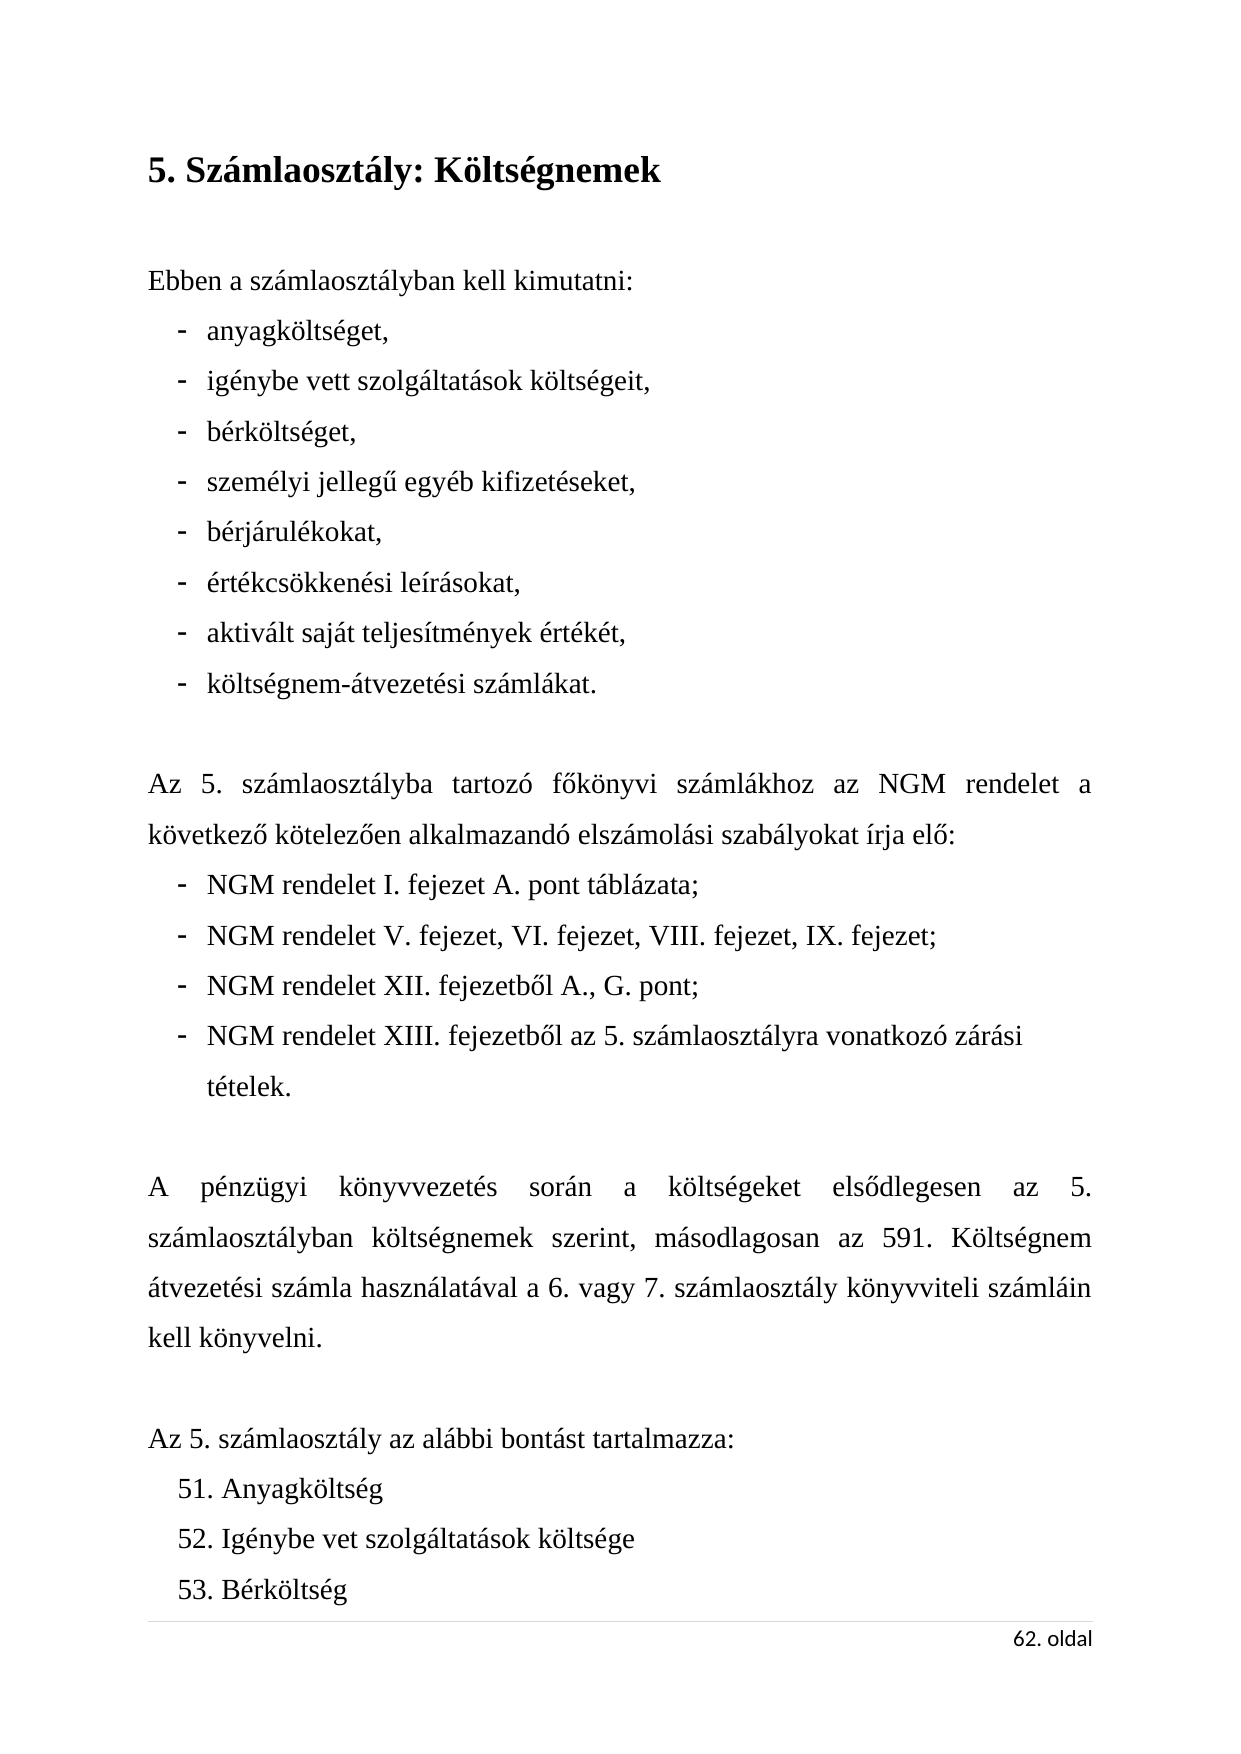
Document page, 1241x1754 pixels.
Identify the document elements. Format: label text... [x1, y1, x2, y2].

list személyi jellegű egyéb kifizetéseket, [177, 464, 1093, 498]
list igénybe vett szolgáltatások költségeit, [177, 363, 1093, 397]
subtitle 5. Számlaosztály: Költségnemek [148, 148, 1093, 191]
list bérjárulékokat, [177, 514, 1093, 548]
list NGM rendelet I. fejezet A. pont táblázata; [177, 867, 1093, 901]
list bérköltséget, [177, 414, 1093, 447]
list NGM rendelet XIII. fejezetből az 5. számlaosztályra vonatkozó zárási tételek. [177, 1018, 1093, 1102]
list aktivált saját teljesítmények értékét, [177, 615, 1093, 649]
text Az 5. számlaosztály az alábbi bontást tartalmazza: [148, 1421, 1093, 1454]
text Az 5. számlaosztályba tartozó főkönyvi számlákhoz az NGM rendelet a következő kötelezően alkalmazandó elszámolási szabályokat írja elő: [148, 767, 1093, 850]
text 53. Bérköltség [177, 1572, 1093, 1606]
text A pénzügyi könyvvezetés során a költségeket elsődlegesen az 5. számlaosztályban költségnemek szerint, másodlagosan az 591. Költségnem átvezetési számla használatával a 6. vagy 7. számlaosztály könyvviteli számláin kell könyvelni. [148, 1169, 1093, 1354]
text Ebben a számlaosztályban kell kimutatni: [148, 263, 1093, 296]
list értékcsökkenési leírásokat, [177, 565, 1093, 599]
list NGM rendelet XII. fejezetből A., G. pont; [177, 968, 1093, 1002]
list NGM rendelet V. fejezet, VI. fejezet, VIII. fejezet, IX. fejezet; [177, 918, 1093, 951]
list anyagköltséget, [177, 313, 1093, 347]
list költségnem-átvezetési számlákat. [177, 666, 1093, 699]
text 51. Anyagköltség [177, 1471, 1093, 1505]
text 52. Igénybe vet szolgáltatások költsége [177, 1522, 1093, 1555]
